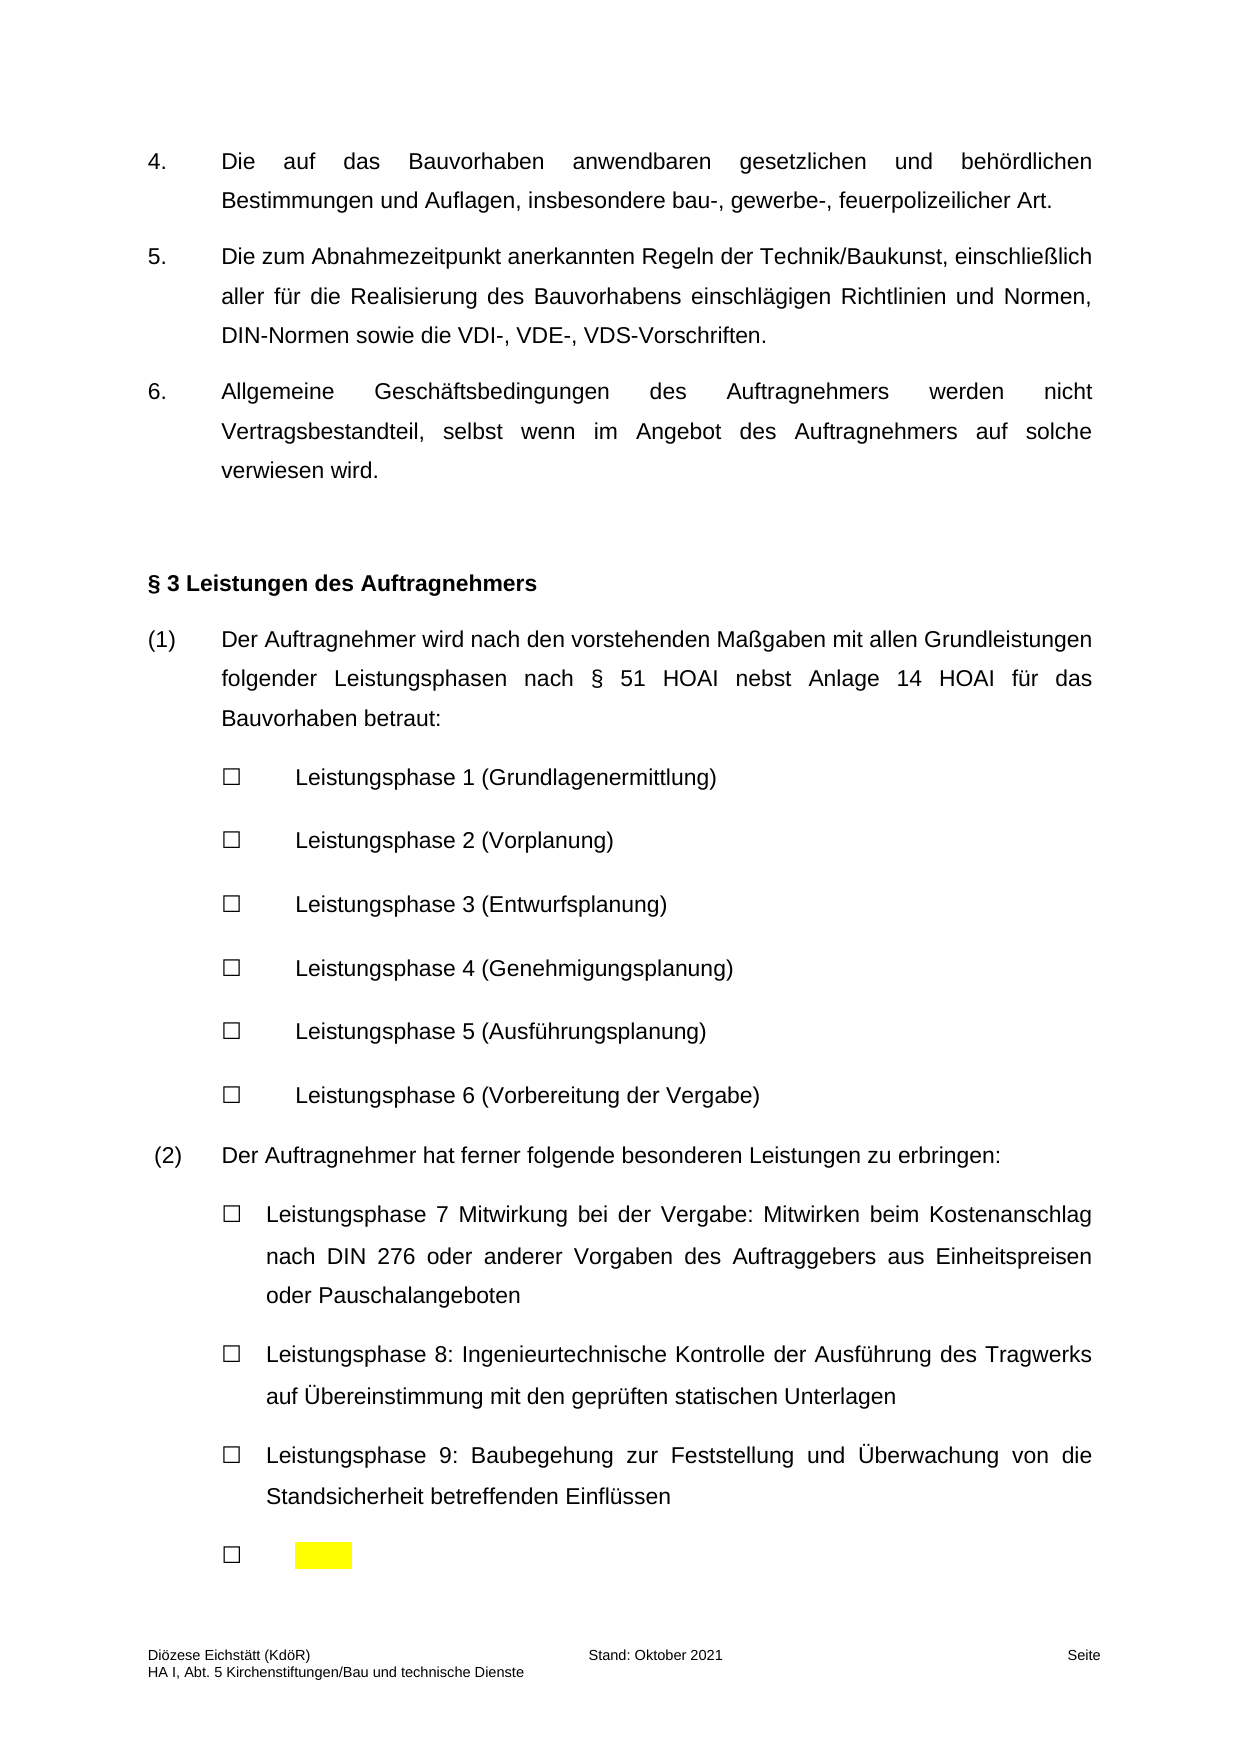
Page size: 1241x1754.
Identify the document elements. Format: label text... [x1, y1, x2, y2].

text § 3 Leistungen des Auftragnehmers [148, 569, 1093, 596]
text Leistungsphase 8: Ingenieurtechnische Kontrolle der Ausführung des Tragwerks auf Übereinstimmung mit den geprüften statischen Unterlagen [221, 1338, 1093, 1409]
text Leistungsphase 5 (Ausführungsplanung) [148, 1015, 1093, 1046]
text Leistungsphase 9: Baubegehung zur Feststellung und Überwachung von die Standsicherheit betreffenden Einflüssen [221, 1439, 1093, 1509]
text Leistungsphase 3 (Entwurfsplanung) [148, 888, 1093, 919]
text Leistungsphase 1 (Grundlagenermittlung) [148, 761, 1093, 792]
text (1) Der Auftragnehmer wird nach den vorstehenden Maßgaben mit allen Grundleistungen folgender Leistungsphasen nach § 51 HOAI nebst Anlage 14 HOAI für das Bauvorhaben betraut: [148, 626, 1093, 731]
text 4. Die auf das Bauvorhaben anwendbaren gesetzlichen und behördlichen Bestimmungen und Auflagen, insbesondere bau-, gewerbe-, feuerpolizeilicher Art. [148, 148, 1093, 213]
text Leistungsphase 2 (Vorplanung) [148, 824, 1093, 856]
text Leistungsphase 4 (Genehmigungsplanung) [148, 951, 1093, 983]
text Leistungsphase 7 Mitwirkung bei der Vergabe: Mitwirken beim Kostenanschlag nach DIN 276 oder anderer Vorgaben des Auftraggebers aus Einheitspreisen oder Pauschalangeboten [221, 1198, 1093, 1308]
text 5. Die zum Abnahmezeitpunkt anerkannten Regeln der Technik/Baukunst, einschließlich aller für die Realisierung des Bauvorhabens einschlägigen Richtlinien und Normen, DIN-Normen sowie die VDI-, VDE-, VDS-Vorschriften. [148, 243, 1093, 348]
text 6. Allgemeine Geschäftsbedingungen des Auftragnehmers werden nicht Vertragsbestandteil, selbst wenn im Angebot des Auftragnehmers auf solche verwiesen wird. [148, 378, 1093, 484]
text Leistungsphase 6 (Vorbereitung der Vergabe) [148, 1078, 1093, 1110]
text (2) Der Auftragnehmer hat ferner folgende besonderen Leistungen zu erbringen: [148, 1142, 1093, 1168]
